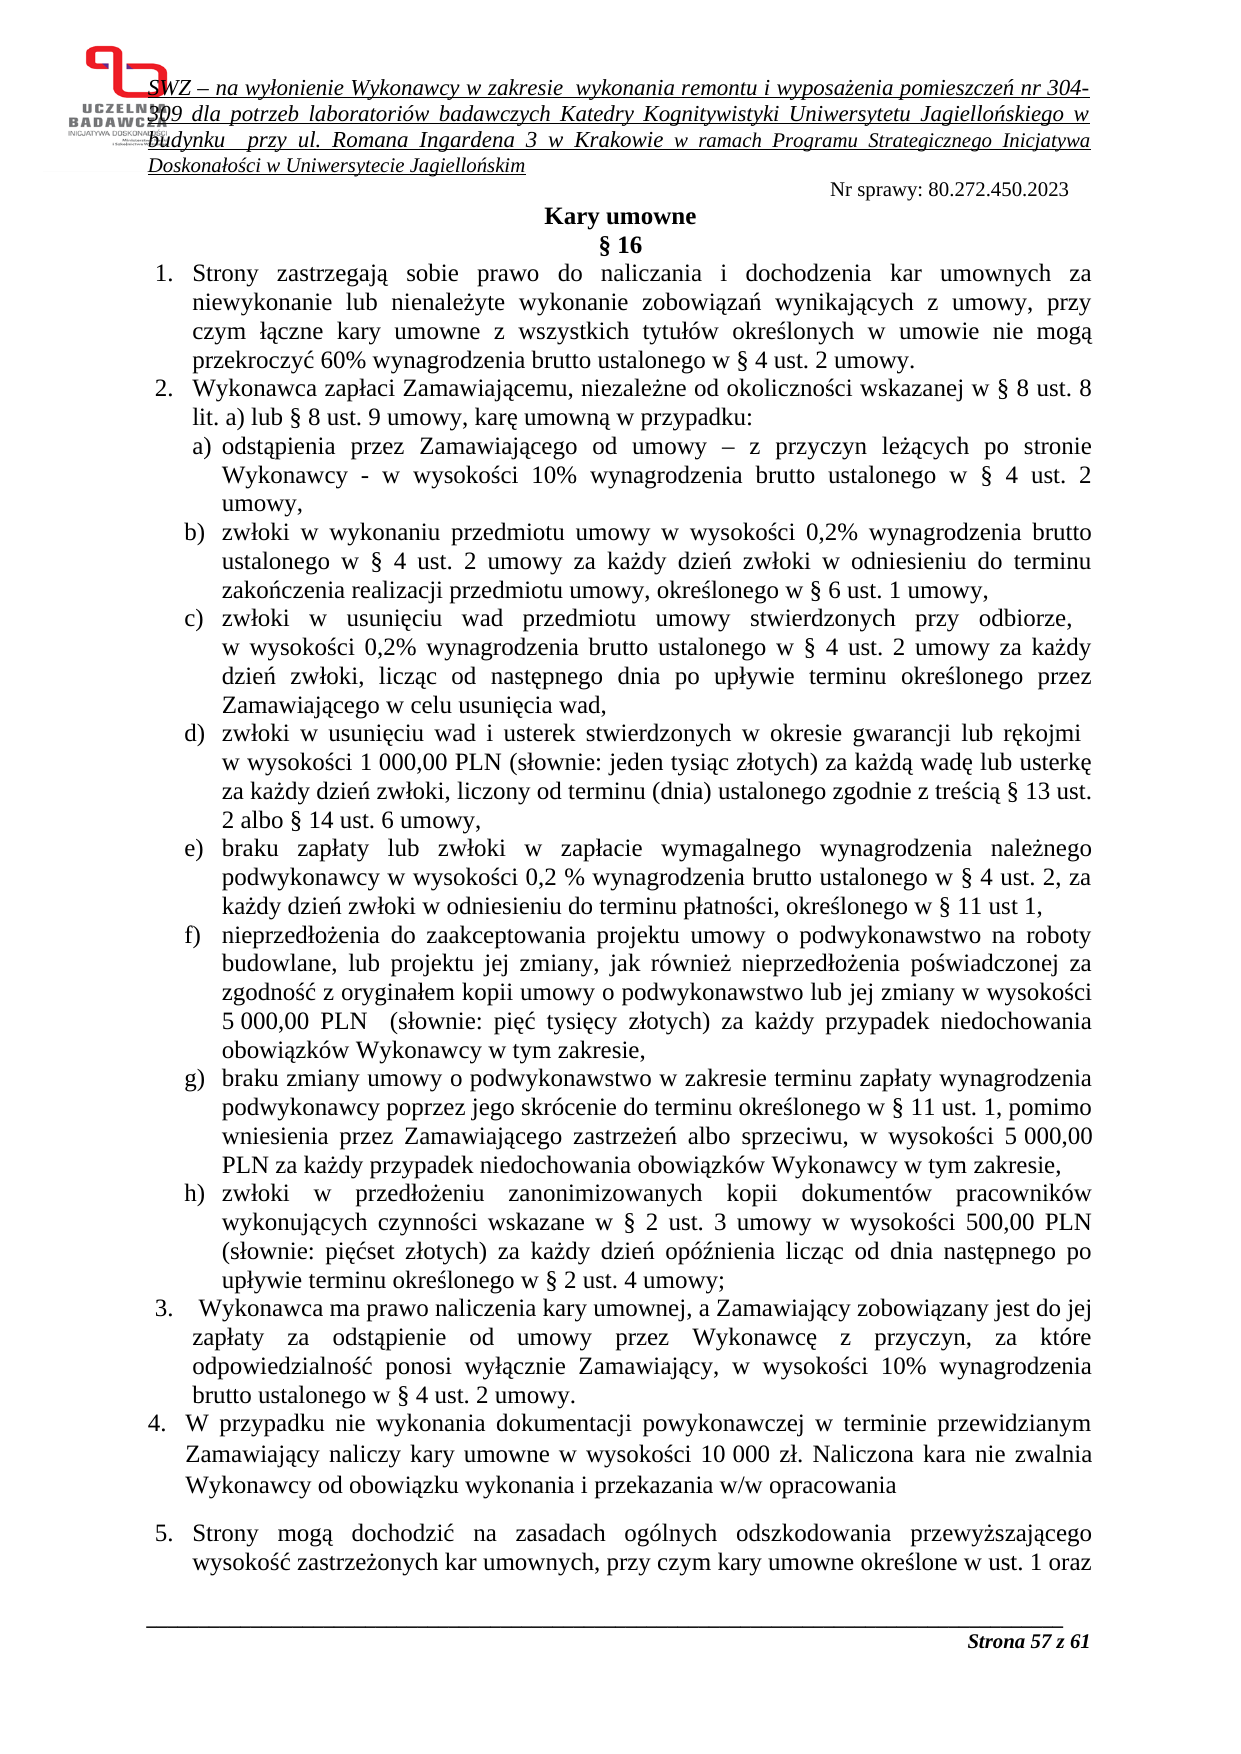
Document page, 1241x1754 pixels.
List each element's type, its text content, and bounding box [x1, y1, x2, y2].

text § 16 [148, 230, 1092, 258]
text Kary umowne [148, 201, 1092, 230]
picture [43, 24, 198, 172]
picture [151, 159, 160, 171]
list zwłoki w usunięciu wad i usterek stwierdzonych w okresie gwarancji lub rękojmi w wysokości 1 000,00 PLN (słownie: jeden tysiąc złotych) za każdą wadę lub usterkę za każdy dzień zwłoki, liczony od terminu (dnia) ustalonego zgodnie z treścią § 13 ust. 2 albo § 14 ust. 6 umowy, [184, 718, 1092, 833]
list Wykonawca zapłaci Zamawiającemu, niezależne od okoliczności wskazanej w § 8 ust. 8 lit. a) lub § 8 ust. 9 umowy, karę umowną w przypadku: [154, 373, 1092, 431]
list Strony zastrzegają sobie prawo do naliczania i dochodzenia kar umownych za niewykonanie lub nienależyte wykonanie zobowiązań wynikających z umowy, przy czym łączne kary umowne z wszystkich tytułów określonych w umowie nie mogą przekroczyć 60% wynagrodzenia brutto ustalonego w § 4 ust. 2 umowy. [154, 258, 1092, 373]
list zwłoki w wykonaniu przedmiotu umowy w wysokości 0,2% wynagrodzenia brutto ustalonego w § 4 ust. 2 umowy za każdy dzień zwłoki w odniesieniu do terminu zakończenia realizacji przedmiotu umowy, określonego w § 6 ust. 1 umowy, [184, 517, 1092, 603]
list zwłoki w przedłożeniu zanonimizowanych kopii dokumentów pracowników wykonujących czynności wskazane w § 2 ust. 3 umowy w wysokości 500,00 PLN (słownie: pięćset złotych) za każdy dzień opóźnienia licząc od dnia następnego po upływie terminu określonego w § 2 ust. 4 umowy; [184, 1178, 1092, 1293]
list Wykonawca ma prawo naliczenia kary umownej, a Zamawiający zobowiązany jest do jej zapłaty za odstąpienie od umowy przez Wykonawcę z przyczyn, za które odpowiedzialność ponosi wyłącznie Zamawiający, w wysokości 10% wynagrodzenia brutto ustalonego w § 4 ust. 2 umowy. [154, 1293, 1092, 1408]
list braku zapłaty lub zwłoki w zapłacie wymagalnego wynagrodzenia należnego podwykonawcy w wysokości 0,2 % wynagrodzenia brutto ustalonego w § 4 ust. 2, za każdy dzień zwłoki w odniesieniu do terminu płatności, określonego w § 11 ust 1, [184, 833, 1092, 920]
list braku zmiany umowy o podwykonawstwo w zakresie terminu zapłaty wynagrodzenia podwykonawcy poprzez jego skrócenie do terminu określonego w § 11 ust. 1, pomimo wniesienia przez Zamawiającego zastrzeżeń albo sprzeciwu, w wysokości 5 000,00 PLN za każdy przypadek niedochowania obowiązków Wykonawcy w tym zakresie, [184, 1063, 1092, 1178]
list zwłoki w usunięciu wad przedmiotu umowy stwierdzonych przy odbiorze, w wysokości 0,2% wynagrodzenia brutto ustalonego w § 4 ust. 2 umowy za każdy dzień zwłoki, licząc od następnego dnia po upływie terminu określonego przez Zamawiającego w celu usunięcia wad, [184, 603, 1092, 718]
list odstąpienia przez Zamawiającego od umowy – z przyczyn leżących po stronie Wykonawcy - w wysokości 10% wynagrodzenia brutto ustalonego w § 4 ust. 2 umowy, [192, 431, 1092, 517]
list W przypadku nie wykonania dokumentacji powykonawczej w terminie przewidzianym Zamawiający naliczy kary umowne w wysokości 10 000 zł. Naliczona kara nie zwalnia Wykonawcy od obowiązku wykonania i przekazania w/w opracowania [148, 1408, 1092, 1499]
list nieprzedłożenia do zaakceptowania projektu umowy o podwykonawstwo na roboty budowlane, lub projektu jej zmiany, jak również nieprzedłożenia poświadczonej za zgodność z oryginałem kopii umowy o podwykonawstwo lub jej zmiany w wysokości 5 000,00 PLN (słownie: pięć tysięcy złotych) za każdy przypadek niedochowania obowiązków Wykonawcy w tym zakresie, [184, 920, 1092, 1063]
